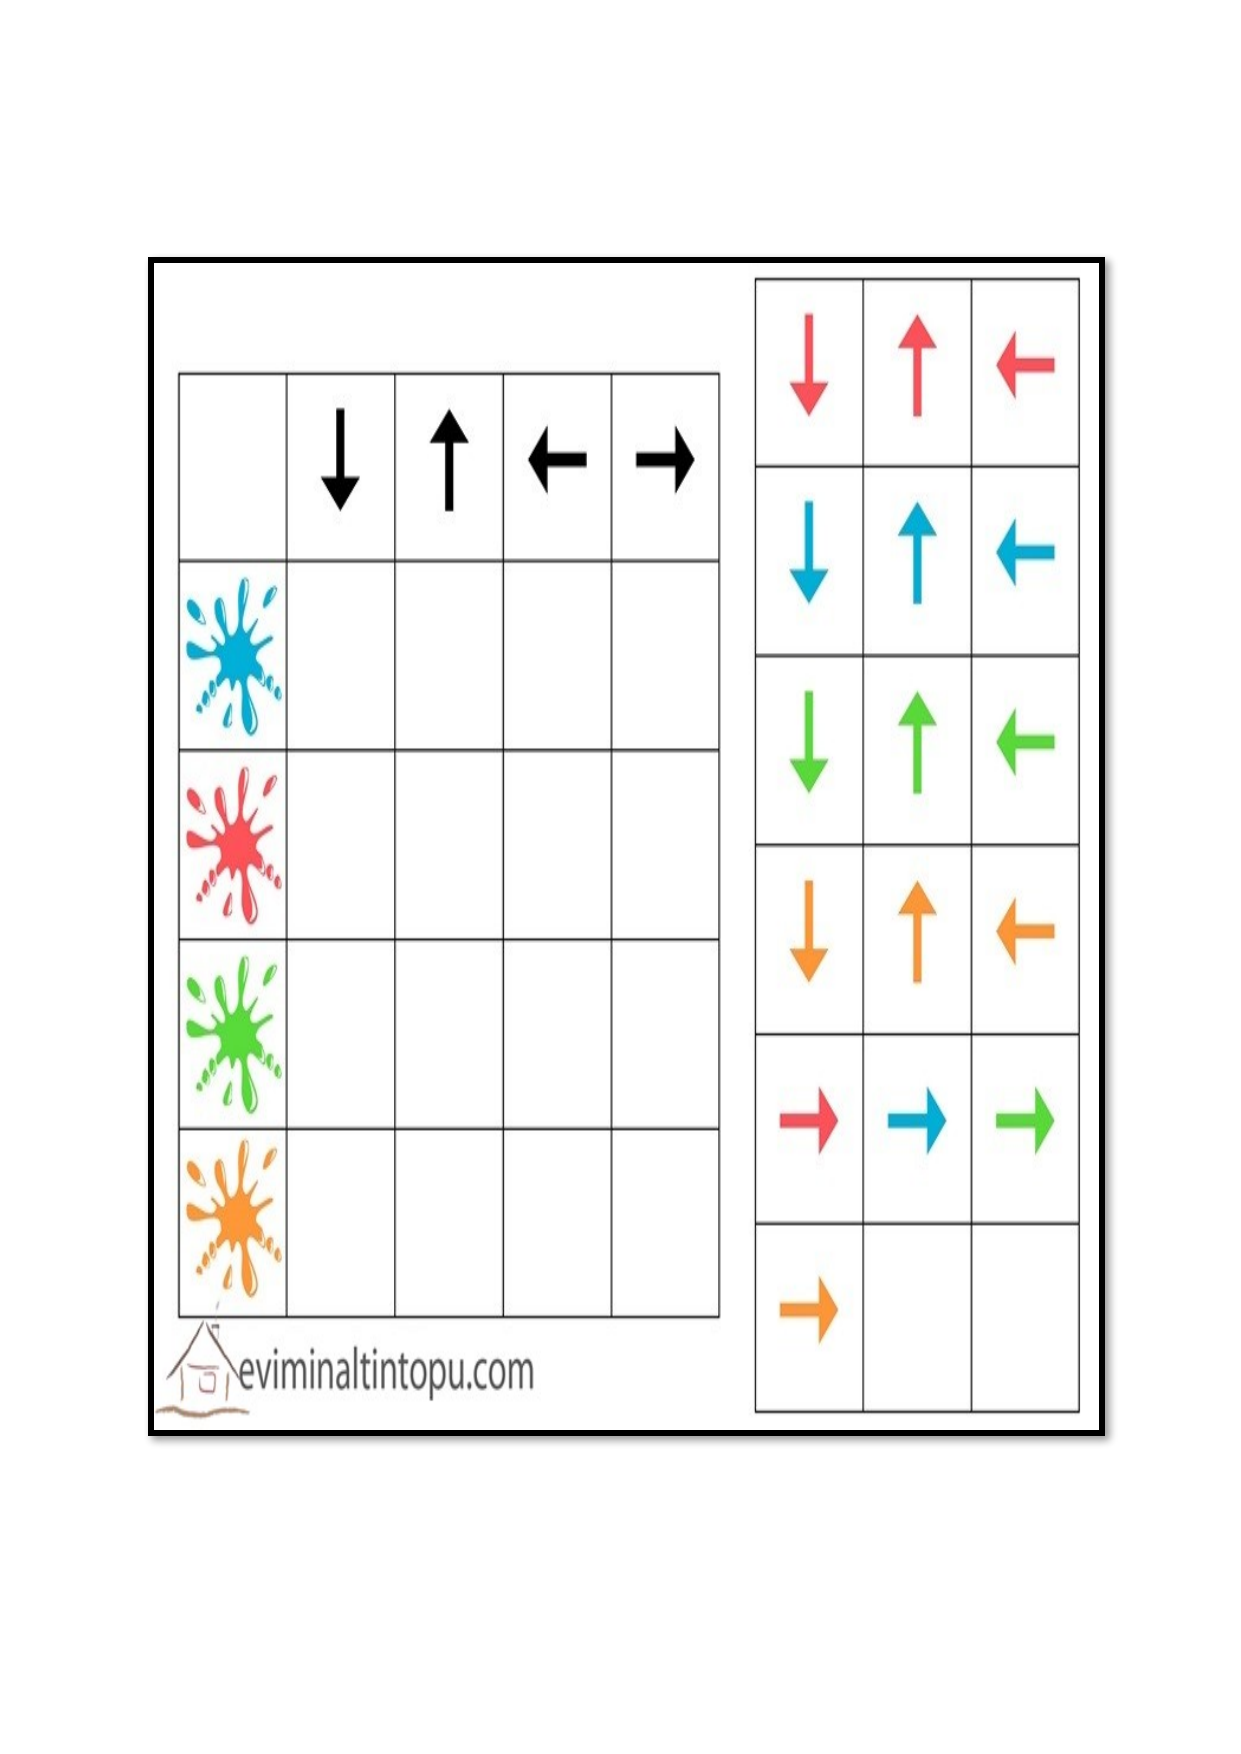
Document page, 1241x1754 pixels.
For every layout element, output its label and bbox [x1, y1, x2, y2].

picture [154, 263, 1099, 1430]
